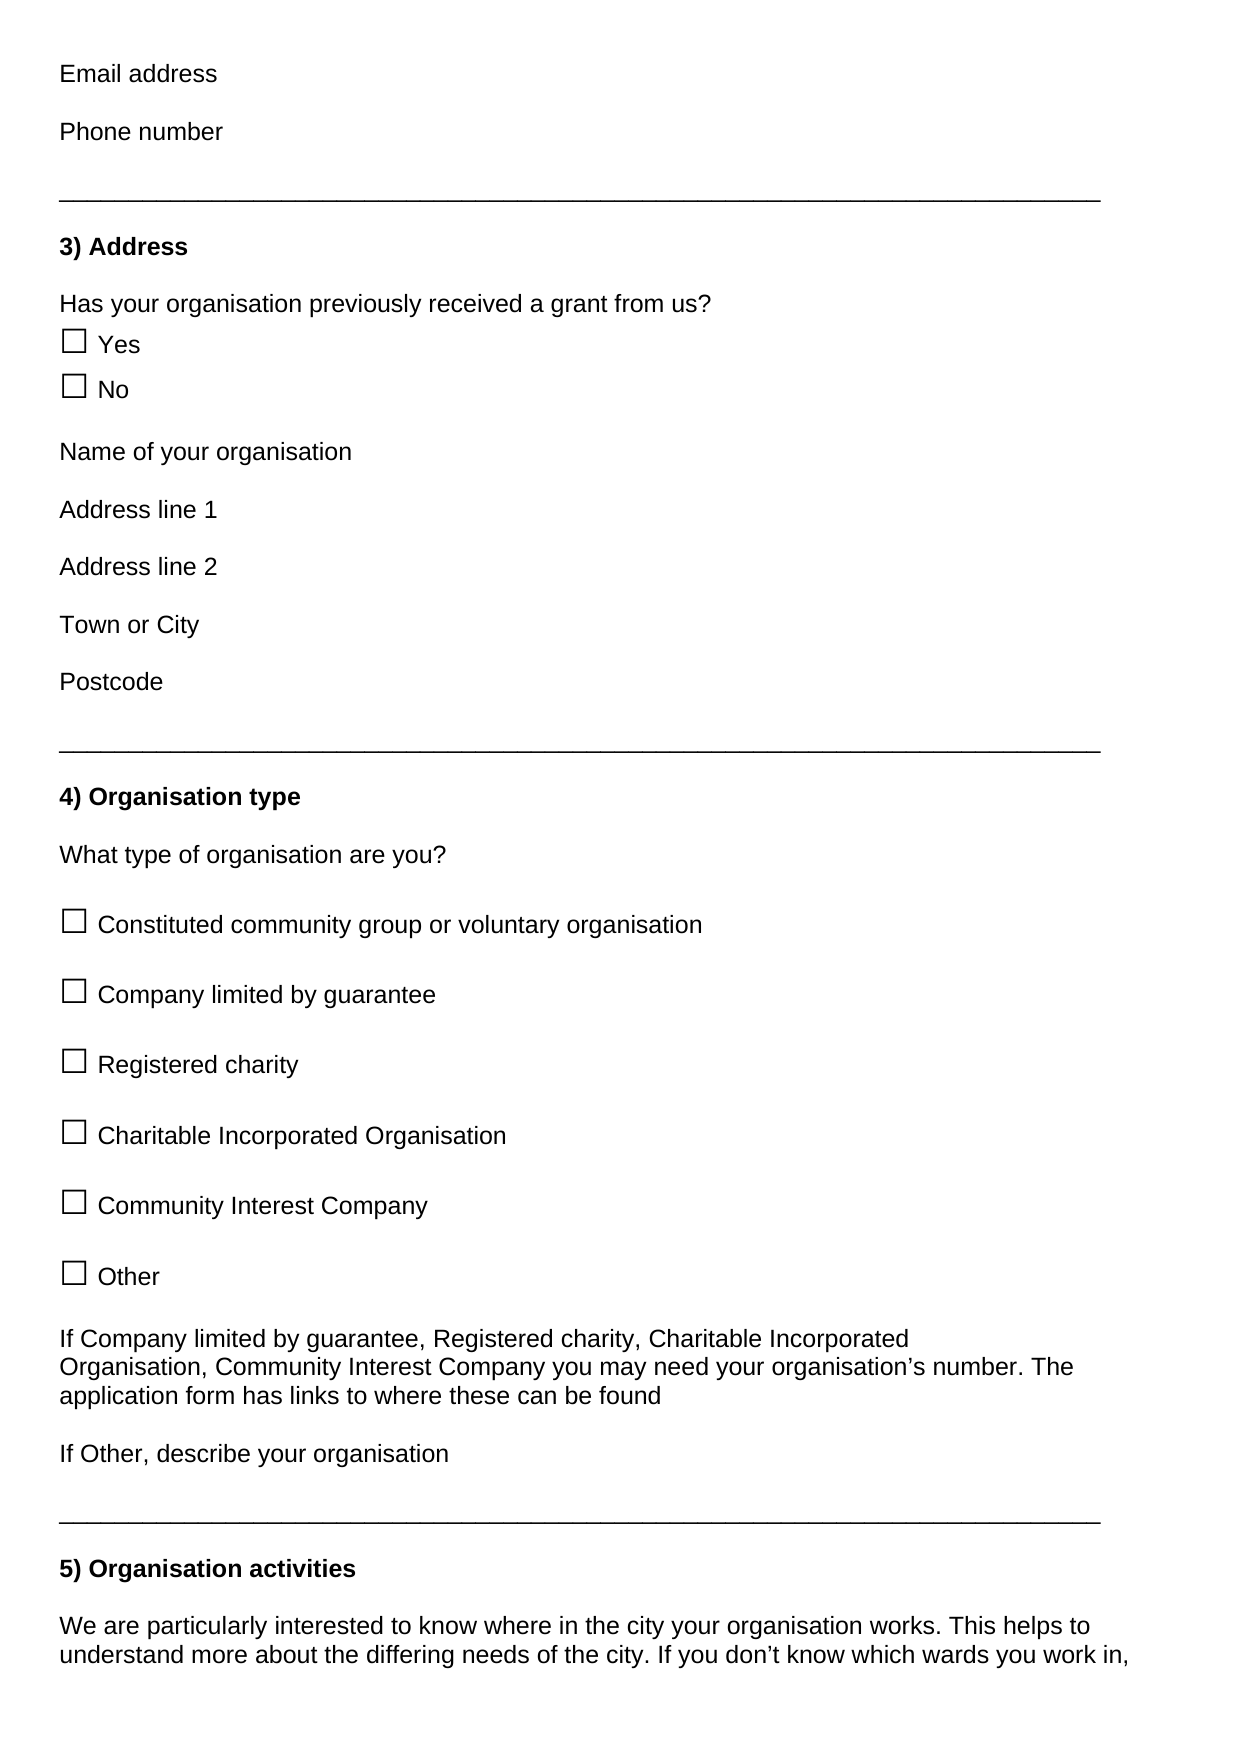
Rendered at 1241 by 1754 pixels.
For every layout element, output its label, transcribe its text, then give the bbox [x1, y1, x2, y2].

text Name of your organisation [59, 437, 1181, 466]
text ☐ Yes [59, 318, 1181, 363]
text If Other, describe your organisation [59, 1439, 1181, 1467]
text ☐ Registered charity [59, 1038, 1181, 1084]
text ___________________________________________________________________________ [59, 174, 1181, 203]
text If Company limited by guarantee, Registered charity, Charitable Incorporated Organisation, Community Interest Company you may need your organisation’s number. The application form has links to where these can be found [59, 1324, 1181, 1410]
text What type of organisation are you? [59, 840, 1181, 869]
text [59, 1611, 1181, 1669]
text ☐ Constituted community group or voluntary organisation [59, 897, 1181, 943]
text 4) Organisation type [59, 782, 1181, 811]
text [59, 59, 1181, 145]
text 3) Address Has your organisation previously received a grant from us? [59, 232, 1181, 318]
text ___________________________________________________________________________ [59, 1496, 1181, 1525]
text ☐ Charitable Incorporated Organisation [59, 1109, 1181, 1154]
text ___________________________________________________________________________ [59, 725, 1181, 754]
text ☐ Company limited by guarantee [59, 968, 1181, 1013]
text Address line 1 Address line 2 Town or City Postcode [59, 495, 1181, 696]
text 5) Organisation activities [59, 1554, 1181, 1582]
text ☐ No [59, 363, 1181, 409]
text ☐ Community Interest Company [59, 1179, 1181, 1224]
text ☐ Other [59, 1249, 1181, 1295]
